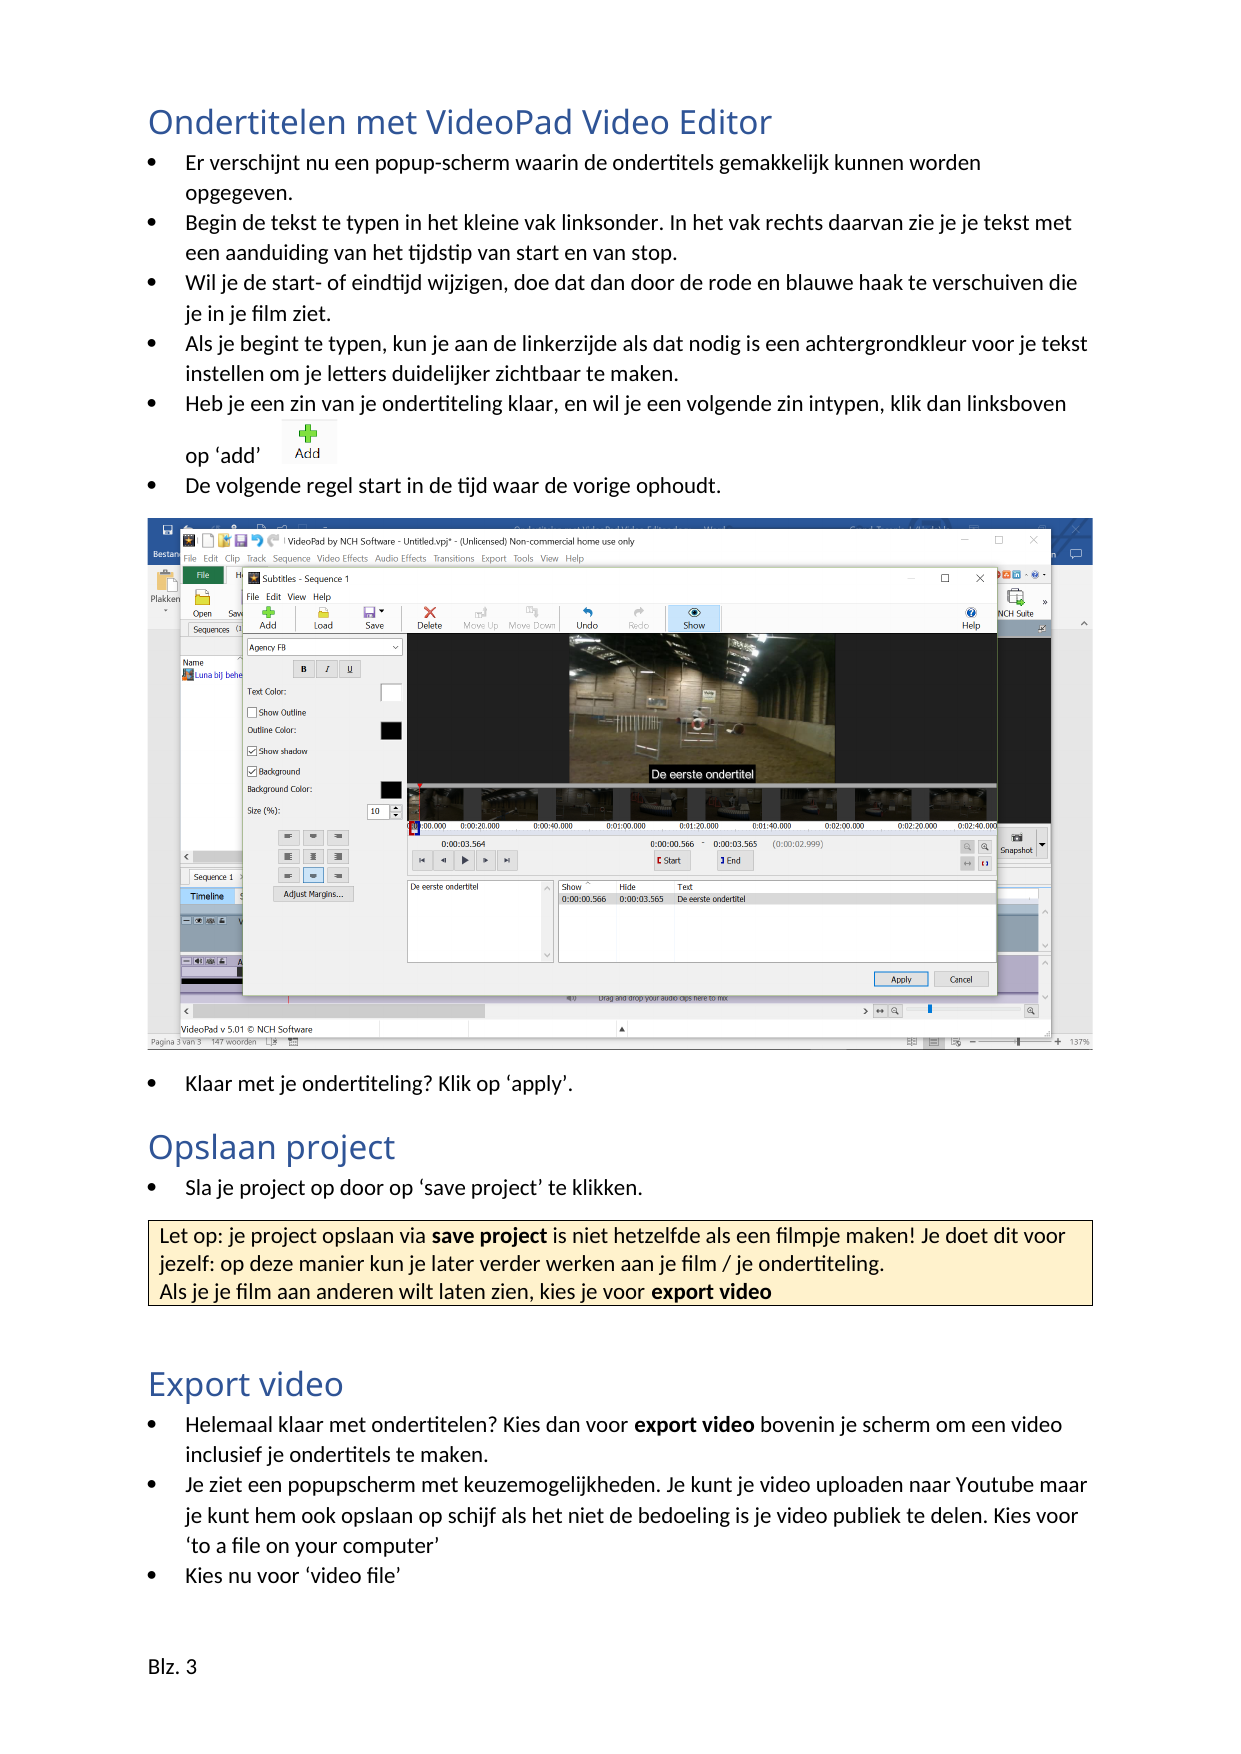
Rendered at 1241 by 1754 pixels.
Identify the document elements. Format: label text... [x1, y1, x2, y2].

list Wil je de start- of eindtijd wijzigen, doe dat dan door de rode en blauwe haak te verschuiven die je in je film ziet. [148, 268, 1093, 327]
list Je ziet een popupscherm met keuzemogelijkheden. Je kunt je video uploaden naar Youtube maar je kunt hem ook opslaan op schijf als het niet de bedoeling is je video publiek te delen. Kies voor ‘to a file on your computer’ [148, 1471, 1093, 1559]
list Begin de tekst te typen in het kleine vak linksonder. In het vak rechts daarvan zie je je tekst met een aanduiding van het tijdstip van start en van stop. [148, 208, 1093, 266]
subtitle Export video [148, 1361, 1093, 1407]
picture [147, 518, 1093, 1050]
list Klaar met je ondertiteling? Klik op ‘apply’. [148, 1069, 1093, 1097]
list Kies nu voor ‘video file’ [148, 1561, 1093, 1589]
list Helemaal klaar met ondertitelen? Kies dan voor export video bovenin je scherm om een video inclusief je ondertitels te maken. [148, 1410, 1093, 1468]
list Heb je een zin van je ondertiteling klaar, en wil je een volgende zin intypen, klik dan linksboven op ‘add’ [148, 389, 1093, 469]
subtitle Opslaan project [148, 1124, 1093, 1169]
list Als je begint te typen, kun je aan de linkerzijde als dat nodig is een achtergrondkleur voor je tekst instellen om je letters duidelijker zichtbaar te maken. [148, 329, 1093, 387]
table_header Let op: je project opslaan via save project is niet hetzelfde als een filmpje maken! Je doet dit voor jezelf: op deze manier kun je later verder werken aan je film / je ondertiteling. Als je je film aan anderen wilt laten zien, kies je voor export video [149, 1221, 1092, 1305]
list Sla je project op door op ‘save project’ te klikken. [148, 1173, 1093, 1201]
list De volgende regel start in de tijd waar de vorige ophoudt. [148, 472, 1093, 499]
list Er verschijnt nu een popup-scherm waarin de ondertitels gemakkelijk kunnen worden opgegeven. [148, 148, 1093, 206]
picture [281, 419, 338, 464]
